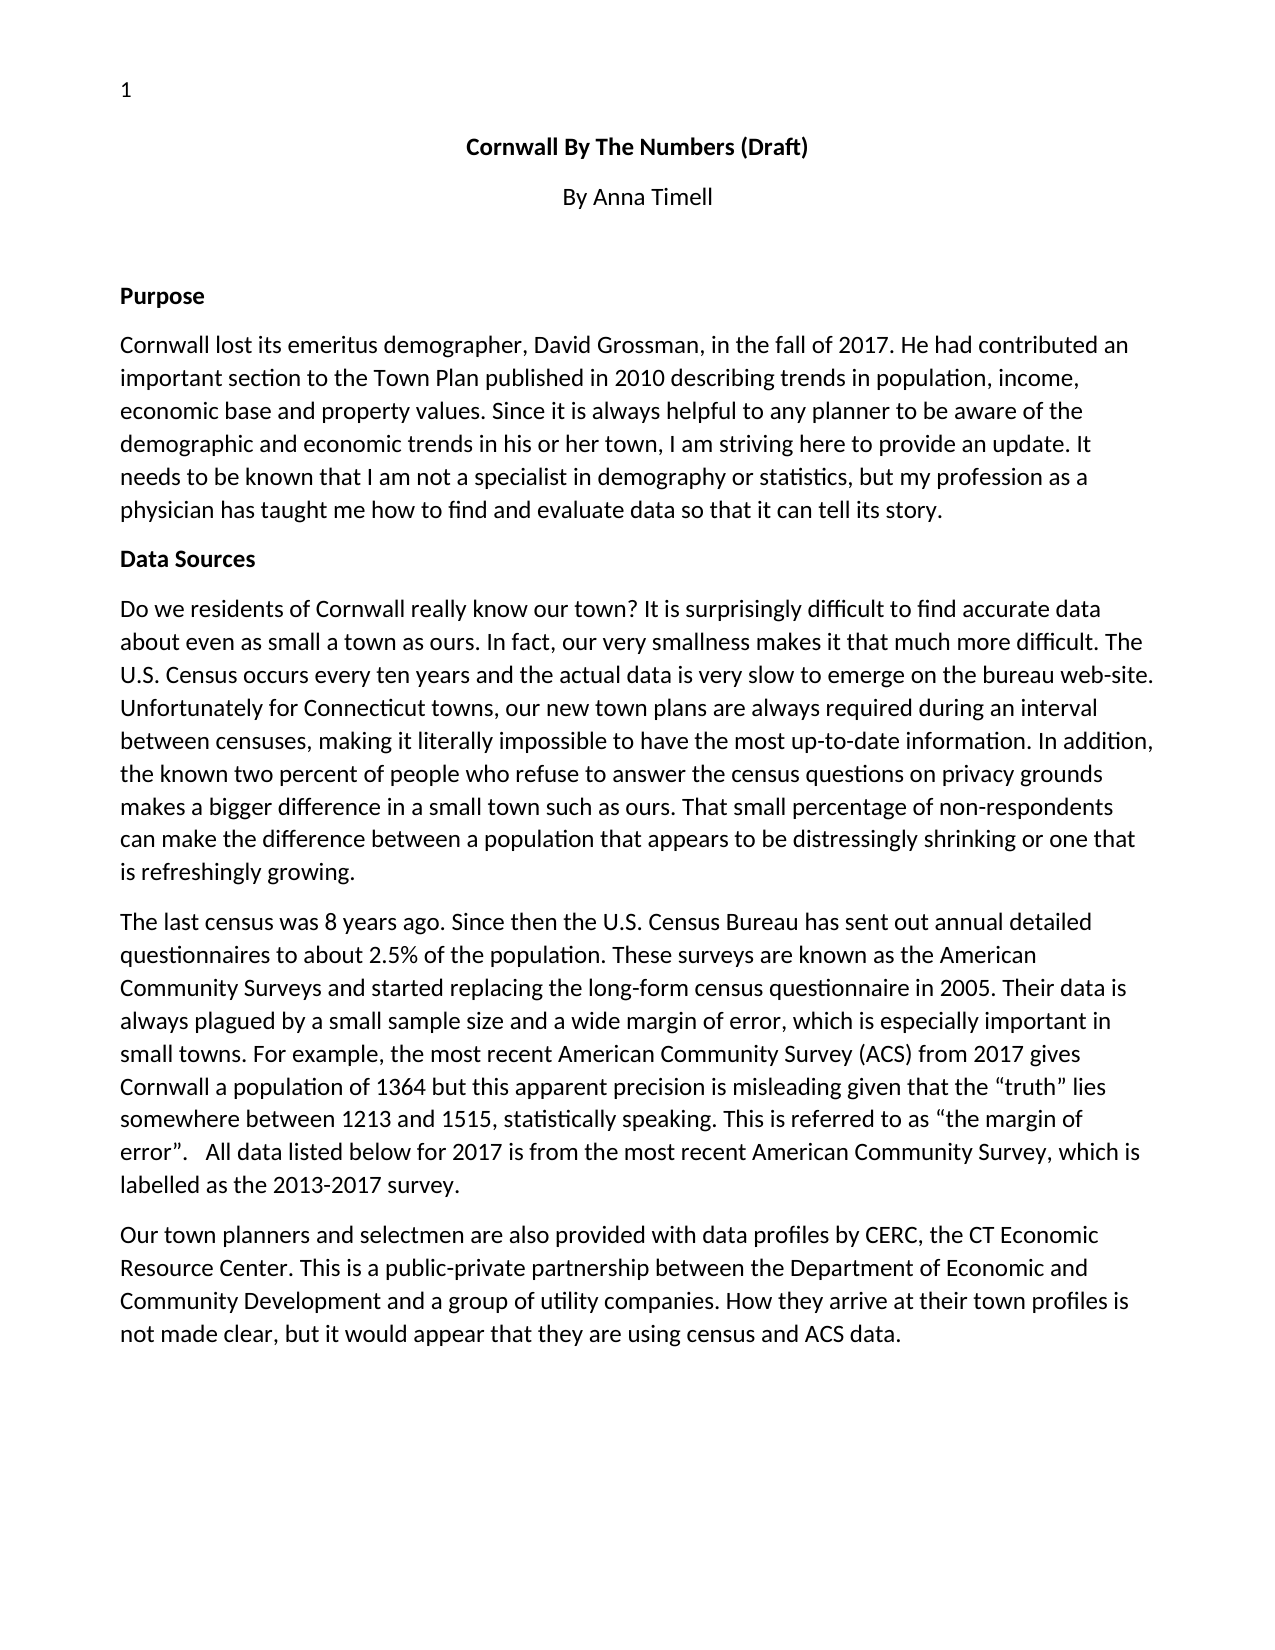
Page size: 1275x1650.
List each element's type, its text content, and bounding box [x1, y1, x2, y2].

text Data Sources [120, 543, 1155, 574]
text Cornwall lost its emeritus demographer, David Grossman, in the fall of 2017. He had contributed an important section to the Town Plan published in 2010 describing trends in population, income, economic base and property values. Since it is always helpful to any planner to be aware of the demographic and economic trends in his or her town, I am striving here to provide an update. It needs to be known that I am not a specialist in demography or statistics, but my profession as a physician has taught me how to find and evaluate data so that it can tell its story. [120, 329, 1155, 524]
text Do we residents of Cornwall really know our town? It is surprisingly difficult to find accurate data about even as small a town as ours. In fact, our very smallness makes it that much more difficult. The U.S. Census occurs every ten years and the actual data is very slow to emerge on the bureau web-site. Unfortunately for Connecticut towns, our new town plans are always required during an interval between censuses, making it literally impossible to have the most up-to-date information. In addition, the known two percent of people who refuse to answer the census questions on privacy grounds makes a bigger difference in a small town such as ours. That small percentage of non-respondents can make the difference between a population that appears to be distressingly shrinking or one that is refreshingly growing. [120, 593, 1155, 887]
text Cornwall By The Numbers (Draft) [120, 131, 1155, 162]
text The last census was 8 years ago. Since then the U.S. Census Bureau has sent out annual detailed questionnaires to about 2.5% of the population. These surveys are known as the American Community Surveys and started replacing the long-form census questionnaire in 2005. Their data is always plagued by a small sample size and a wide margin of error, which is especially important in small towns. For example, the most recent American Community Survey (ACS) from 2017 gives Cornwall a population of 1364 but this apparent precision is misleading given that the “truth” lies somewhere between 1213 and 1515, statistically speaking. This is referred to as “the margin of error”. All data listed below for 2017 is from the most recent American Community Survey, which is labelled as the 2013-2017 survey. [120, 906, 1155, 1200]
text By Anna Timell [120, 181, 1155, 211]
text Purpose [120, 280, 1155, 310]
text Our town planners and selectmen are also provided with data profiles by CERC, the CT Economic Resource Center. This is a public-private partnership between the Department of Economic and Community Development and a group of utility companies. How they arrive at their town profiles is not made clear, but it would appear that they are using census and ACS data. [120, 1219, 1155, 1348]
